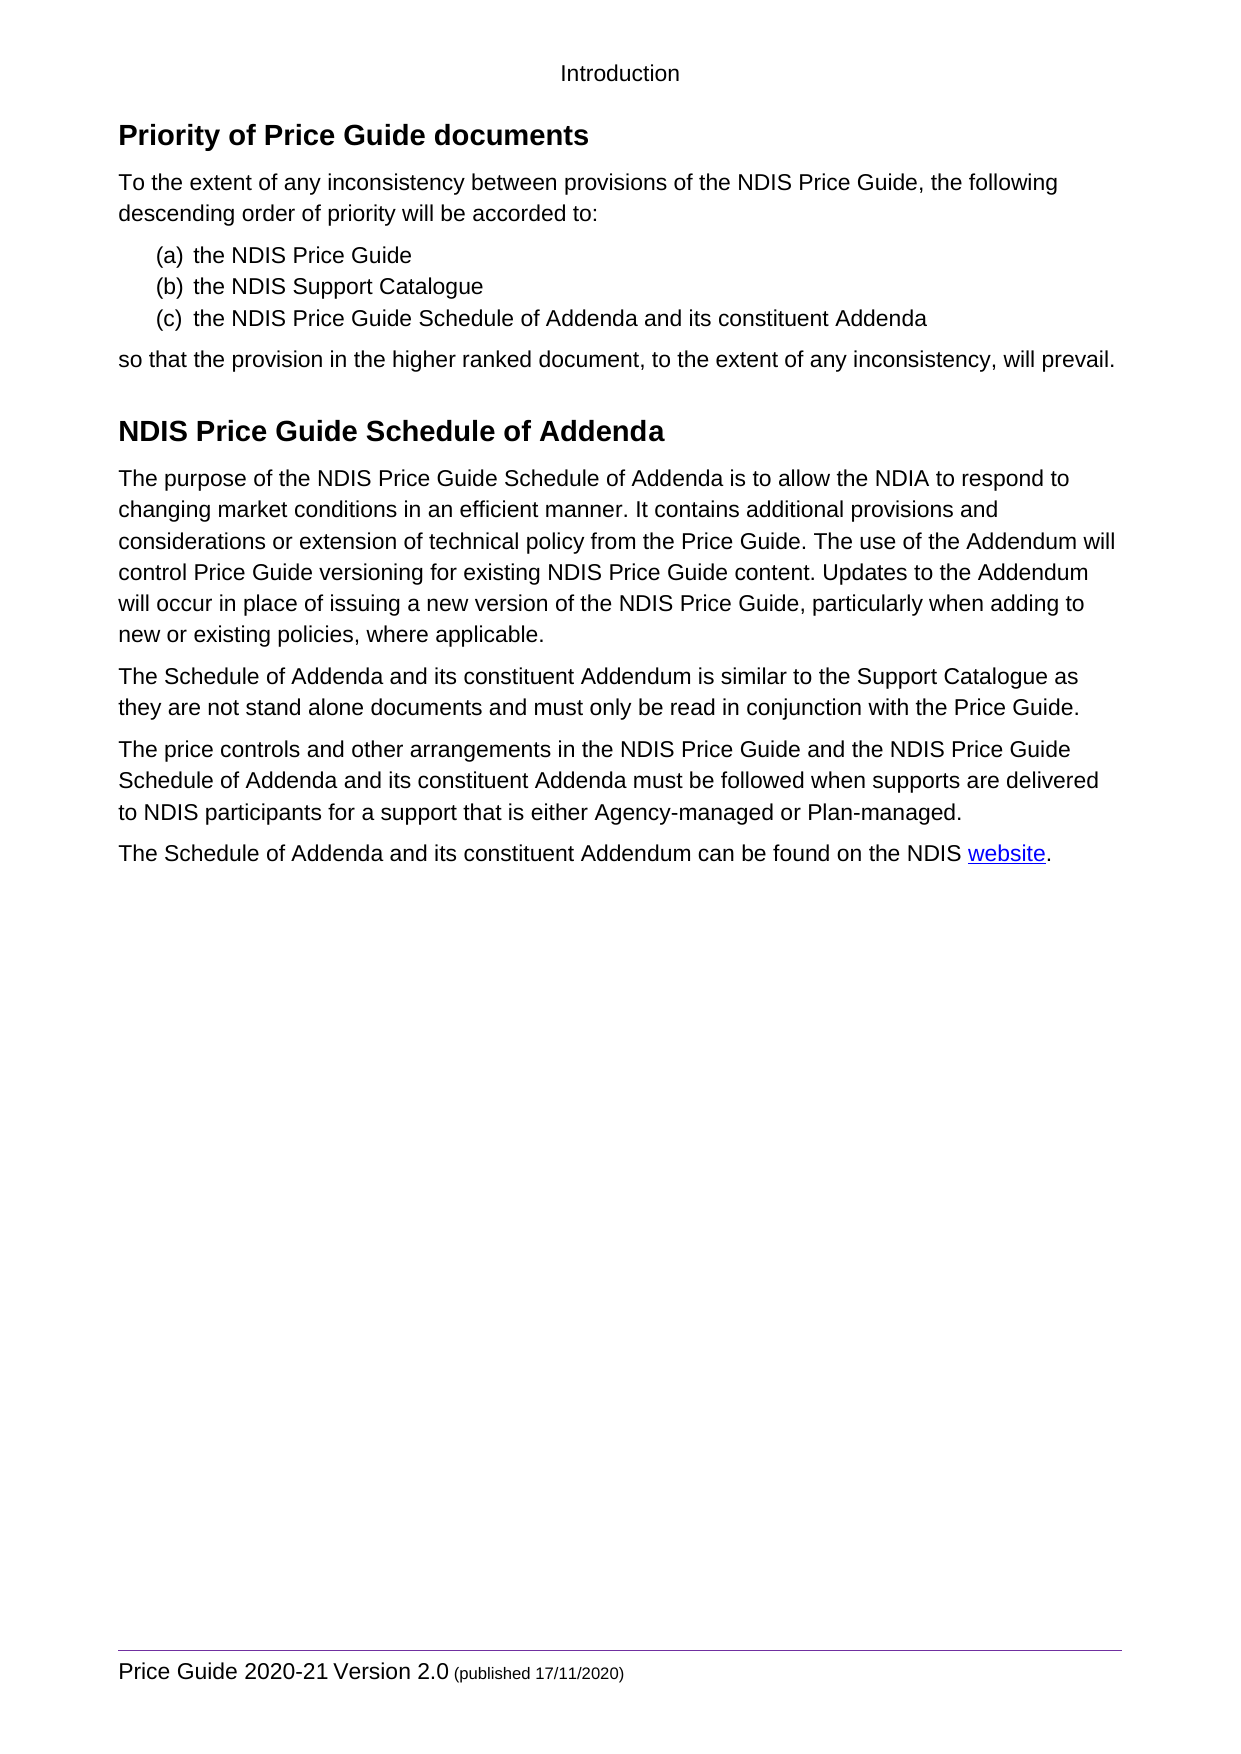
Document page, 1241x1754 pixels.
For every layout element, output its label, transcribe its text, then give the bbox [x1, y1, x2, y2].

subtitle NDIS Price Guide Schedule of Addenda [118, 414, 1122, 448]
text The Schedule of Addenda and its constituent Addendum is similar to the Support Catalogue as they are not stand alone documents and must only be read in conjunction with the Price Guide. [118, 658, 1122, 721]
text The price controls and other arrangements in the NDIS Price Guide and the NDIS Price Guide Schedule of Addenda and its constituent Addenda must be followed when supports are delivered to NDIS participants for a support that is either Agency-managed or Plan-managed. [118, 731, 1122, 825]
text The purpose of the NDIS Price Guide Schedule of Addenda is to allow the NDIA to respond to changing market conditions in an efficient manner. It contains additional provisions and considerations or extension of technical policy from the Price Guide. The use of the Addendum will control Price Guide versioning for existing NDIS Price Guide content. Updates to the Addendum will occur in place of issuing a new version of the NDIS Price Guide, particularly when adding to new or existing policies, where applicable. [118, 460, 1122, 648]
list the NDIS Price Guide [156, 237, 1122, 268]
subtitle Priority of Price Guide documents [118, 118, 1122, 152]
list the NDIS Support Catalogue [156, 268, 1122, 299]
text To the extent of any inconsistency between provisions of the NDIS Price Guide, the following descending order of priority will be accorded to: [118, 164, 1122, 227]
list the NDIS Price Guide Schedule of Addenda and its constituent Addenda [156, 299, 1122, 331]
text so that the provision in the higher ranked document, to the extent of any inconsistency, will prevail. [118, 341, 1122, 372]
text The Schedule of Addenda and its constituent Addendum can be found on the NDIS website. [118, 835, 1122, 866]
